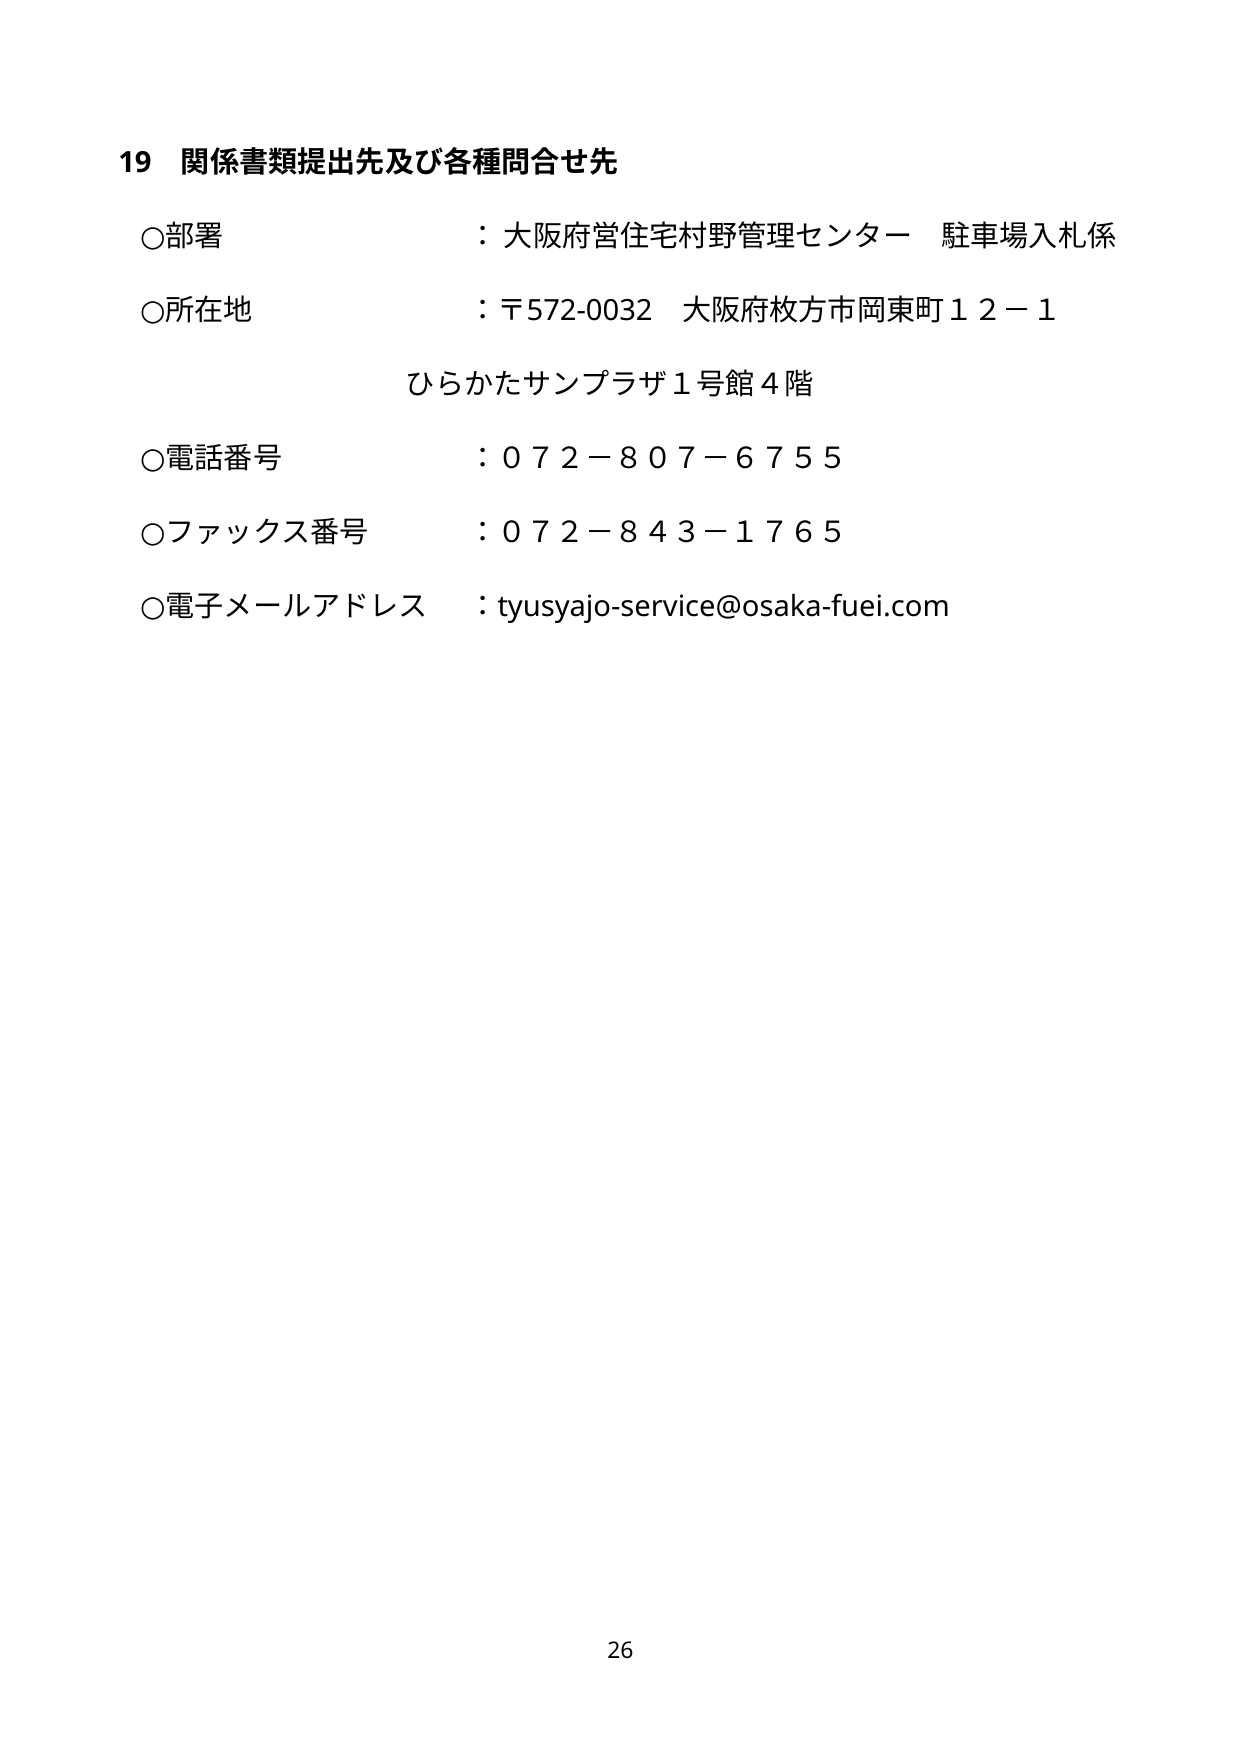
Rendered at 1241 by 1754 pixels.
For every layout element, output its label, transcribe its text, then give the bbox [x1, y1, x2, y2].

text ひらかたサンプラザ１号館４階 [140, 344, 1122, 418]
text ○電話番号 ：０７２－８０７－６７５５ [140, 418, 1122, 492]
text ○ファックス番号 ：０７２－８４３－１７６５ [140, 492, 1122, 566]
text ○所在地 ：〒572-0032 大阪府枚方市岡東町１２－１ [140, 271, 1122, 344]
text 19 関係書類提出先及び各種問合せ先 [118, 123, 1122, 197]
text ○電子メールアドレス ：tyusyajo-service@osaka-fuei.com [140, 566, 1122, 640]
text ○部署 ： 大阪府営住宅村野管理センター 駐車場入札係 [140, 197, 1122, 271]
